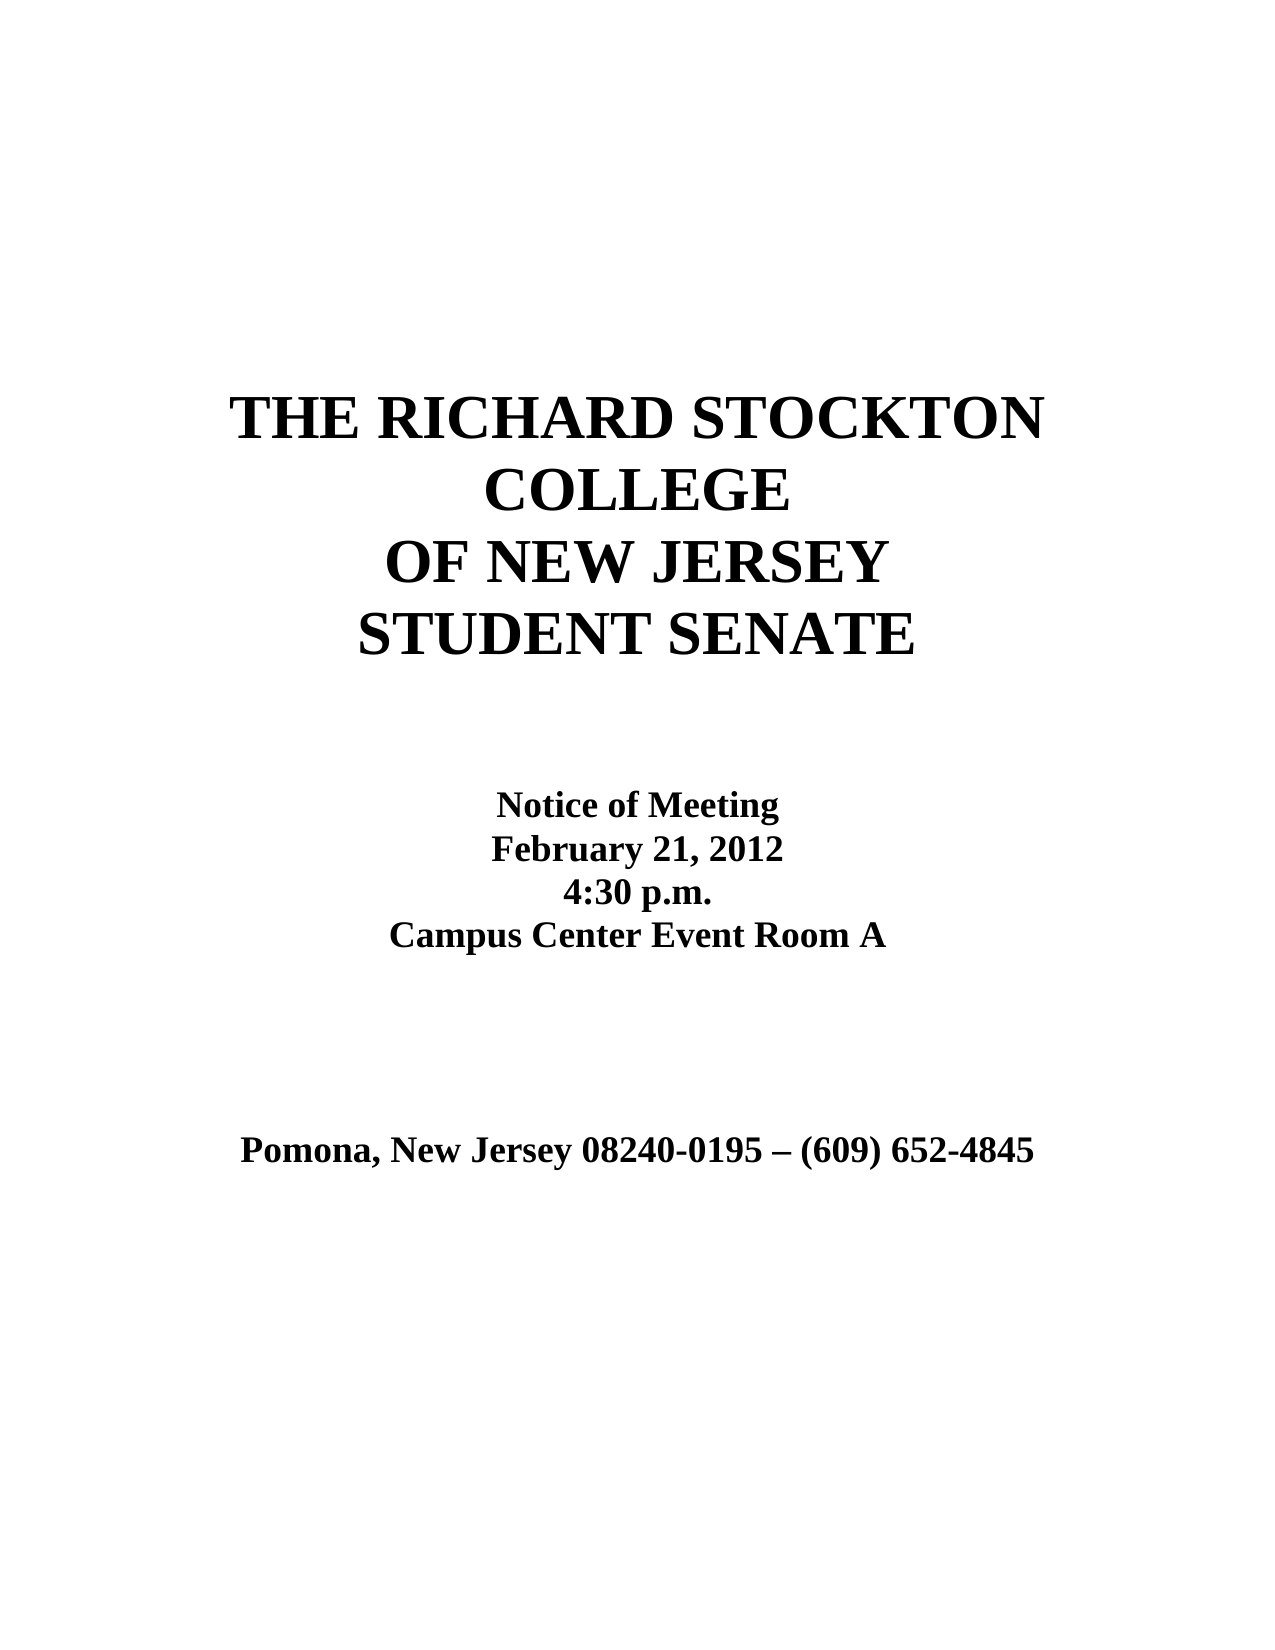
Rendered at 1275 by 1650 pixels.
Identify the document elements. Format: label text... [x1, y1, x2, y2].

text February 21, 2012 [150, 826, 1125, 869]
text Notice of Meeting [150, 783, 1125, 826]
text STUDENT SENATE [150, 596, 1125, 668]
text OF NEW JERSEY [150, 524, 1125, 596]
text Campus Center Event Room A [150, 912, 1125, 955]
text Pomona, New Jersey 08240-0195 – (609) 652-4845 [150, 1128, 1125, 1171]
text THE RICHARD STOCKTON COLLEGE [150, 380, 1125, 524]
text 4:30 p.m. [150, 869, 1125, 912]
